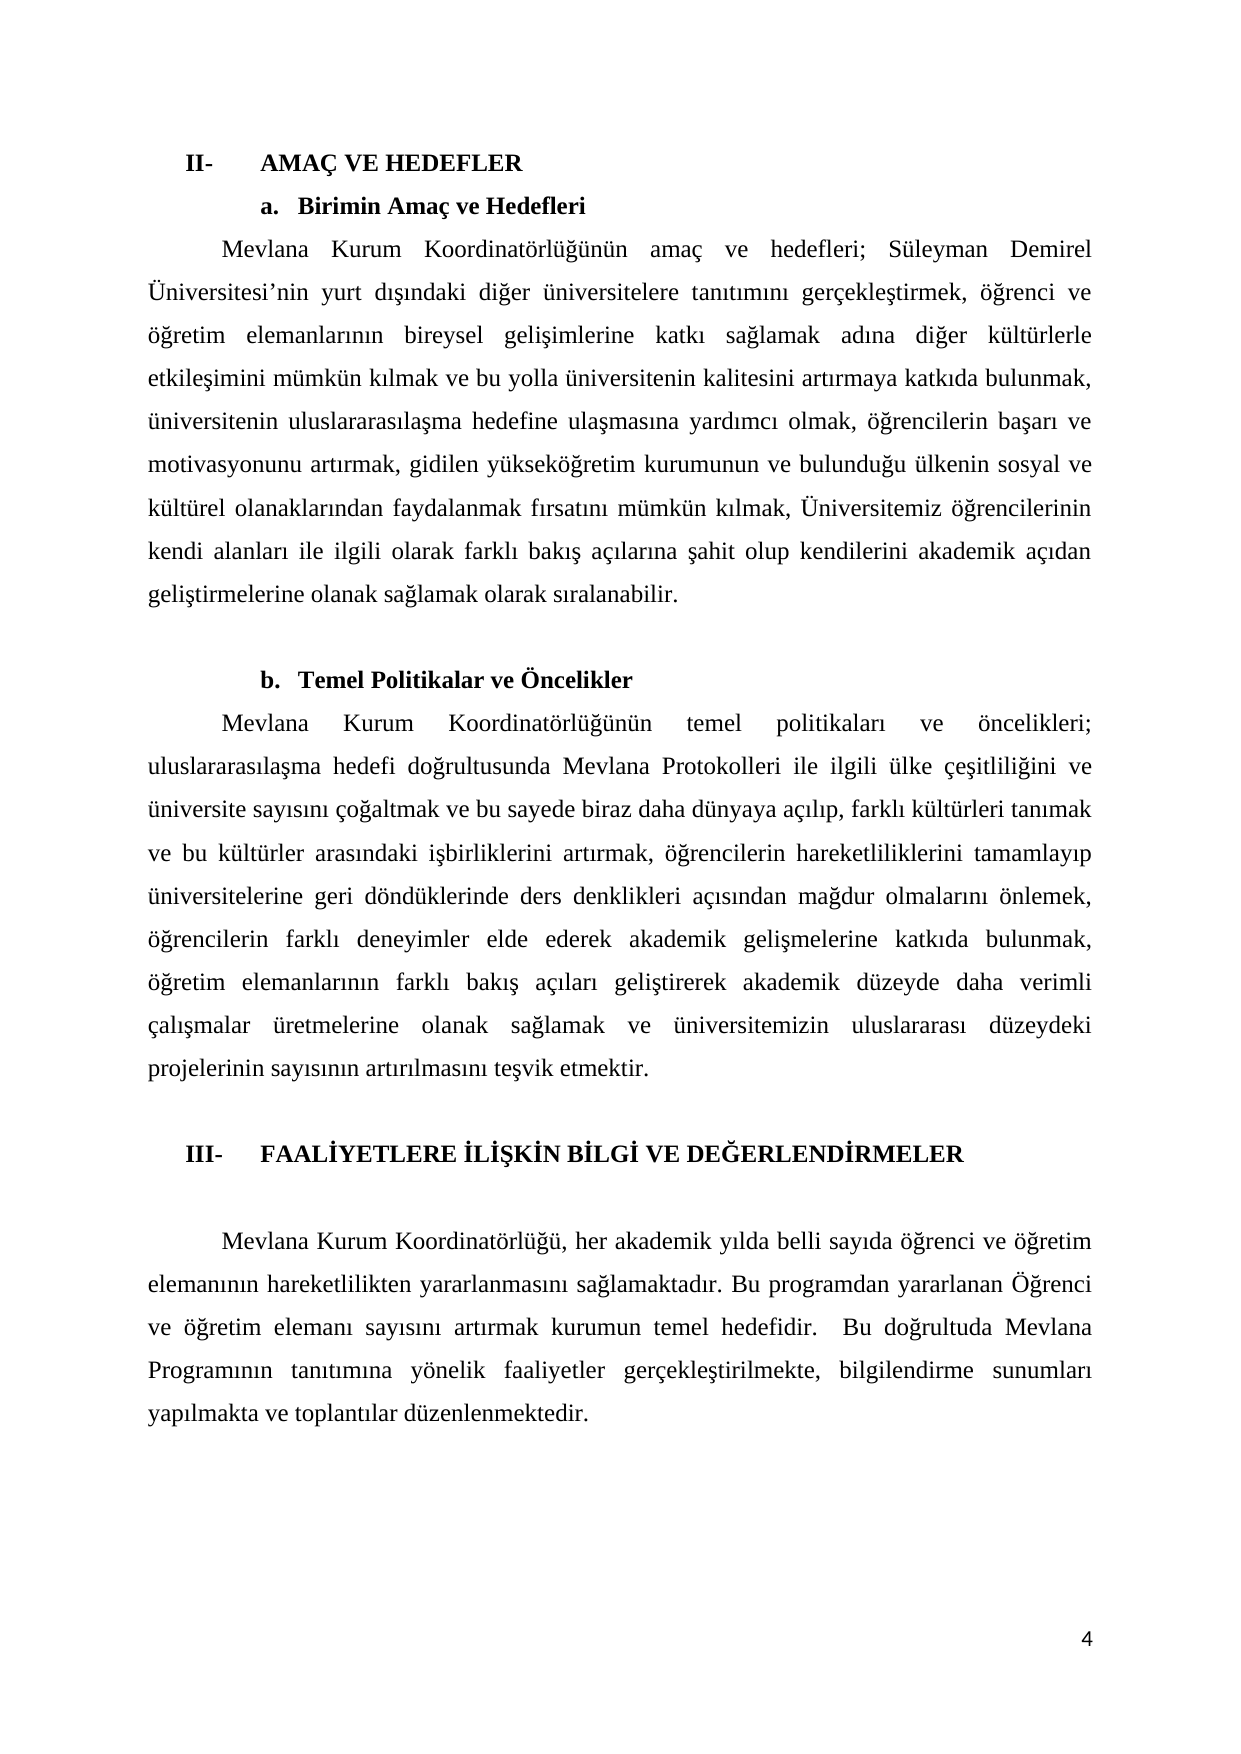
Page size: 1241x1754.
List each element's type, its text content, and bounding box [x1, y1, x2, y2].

list FAALİYETLERE İLİŞKİN BİLGİ VE DEĞERLENDİRMELER [185, 1139, 1093, 1168]
text Mevlana Kurum Koordinatörlüğü, her akademik yılda belli sayıda öğrenci ve öğretim elemanının hareketlilikten yararlanmasını sağlamaktadır. Bu programdan yararlanan Öğrenci ve öğretim elemanı sayısını artırmak kurumun temel hedefidir. Bu doğrultuda Mevlana Programının tanıtımına yönelik faaliyetler gerçekleştirilmekte, bilgilendirme sunumları yapılmakta ve toplantılar düzenlenmektedir. [148, 1226, 1093, 1427]
text Mevlana Kurum Koordinatörlüğünün amaç ve hedefleri; Süleyman Demirel Üniversitesi’nin yurt dışındaki diğer üniversitelere tanıtımını gerçekleştirmek, öğrenci ve öğretim elemanlarının bireysel gelişimlerine katkı sağlamak adına diğer kültürlerle etkileşimini mümkün kılmak ve bu yolla üniversitenin kalitesini artırmaya katkıda bulunmak, üniversitenin uluslararasılaşma hedefine ulaşmasına yardımcı olmak, öğrencilerin başarı ve motivasyonunu artırmak, gidilen yükseköğretim kurumunun ve bulunduğu ülkenin sosyal ve kültürel olanaklarından faydalanmak fırsatını mümkün kılmak, Üniversitemiz öğrencilerinin kendi alanları ile ilgili olarak farklı bakış açılarına şahit olup kendilerini akademik açıdan geliştirmelerine olanak sağlamak olarak sıralanabilir. [148, 234, 1093, 608]
list Temel Politikalar ve Öncelikler [260, 665, 1093, 694]
list Birimin Amaç ve Hedefleri [260, 191, 1093, 219]
list AMAÇ VE HEDEFLER [185, 148, 1093, 176]
text Mevlana Kurum Koordinatörlüğünün temel politikaları ve öncelikleri; uluslararasılaşma hedefi doğrultusunda Mevlana Protokolleri ile ilgili ülke çeşitliliğini ve üniversite sayısını çoğaltmak ve bu sayede biraz daha dünyaya açılıp, farklı kültürleri tanımak ve bu kültürler arasındaki işbirliklerini artırmak, öğrencilerin hareketliliklerini tamamlayıp üniversitelerine geri döndüklerinde ders denklikleri açısından mağdur olmalarını önlemek, öğrencilerin farklı deneyimler elde ederek akademik gelişmelerine katkıda bulunmak, öğretim elemanlarının farklı bakış açıları geliştirerek akademik düzeyde daha verimli çalışmalar üretmelerine olanak sağlamak ve üniversitemizin uluslararası düzeydeki projelerinin sayısının artırılmasını teşvik etmektir. [148, 708, 1093, 1082]
